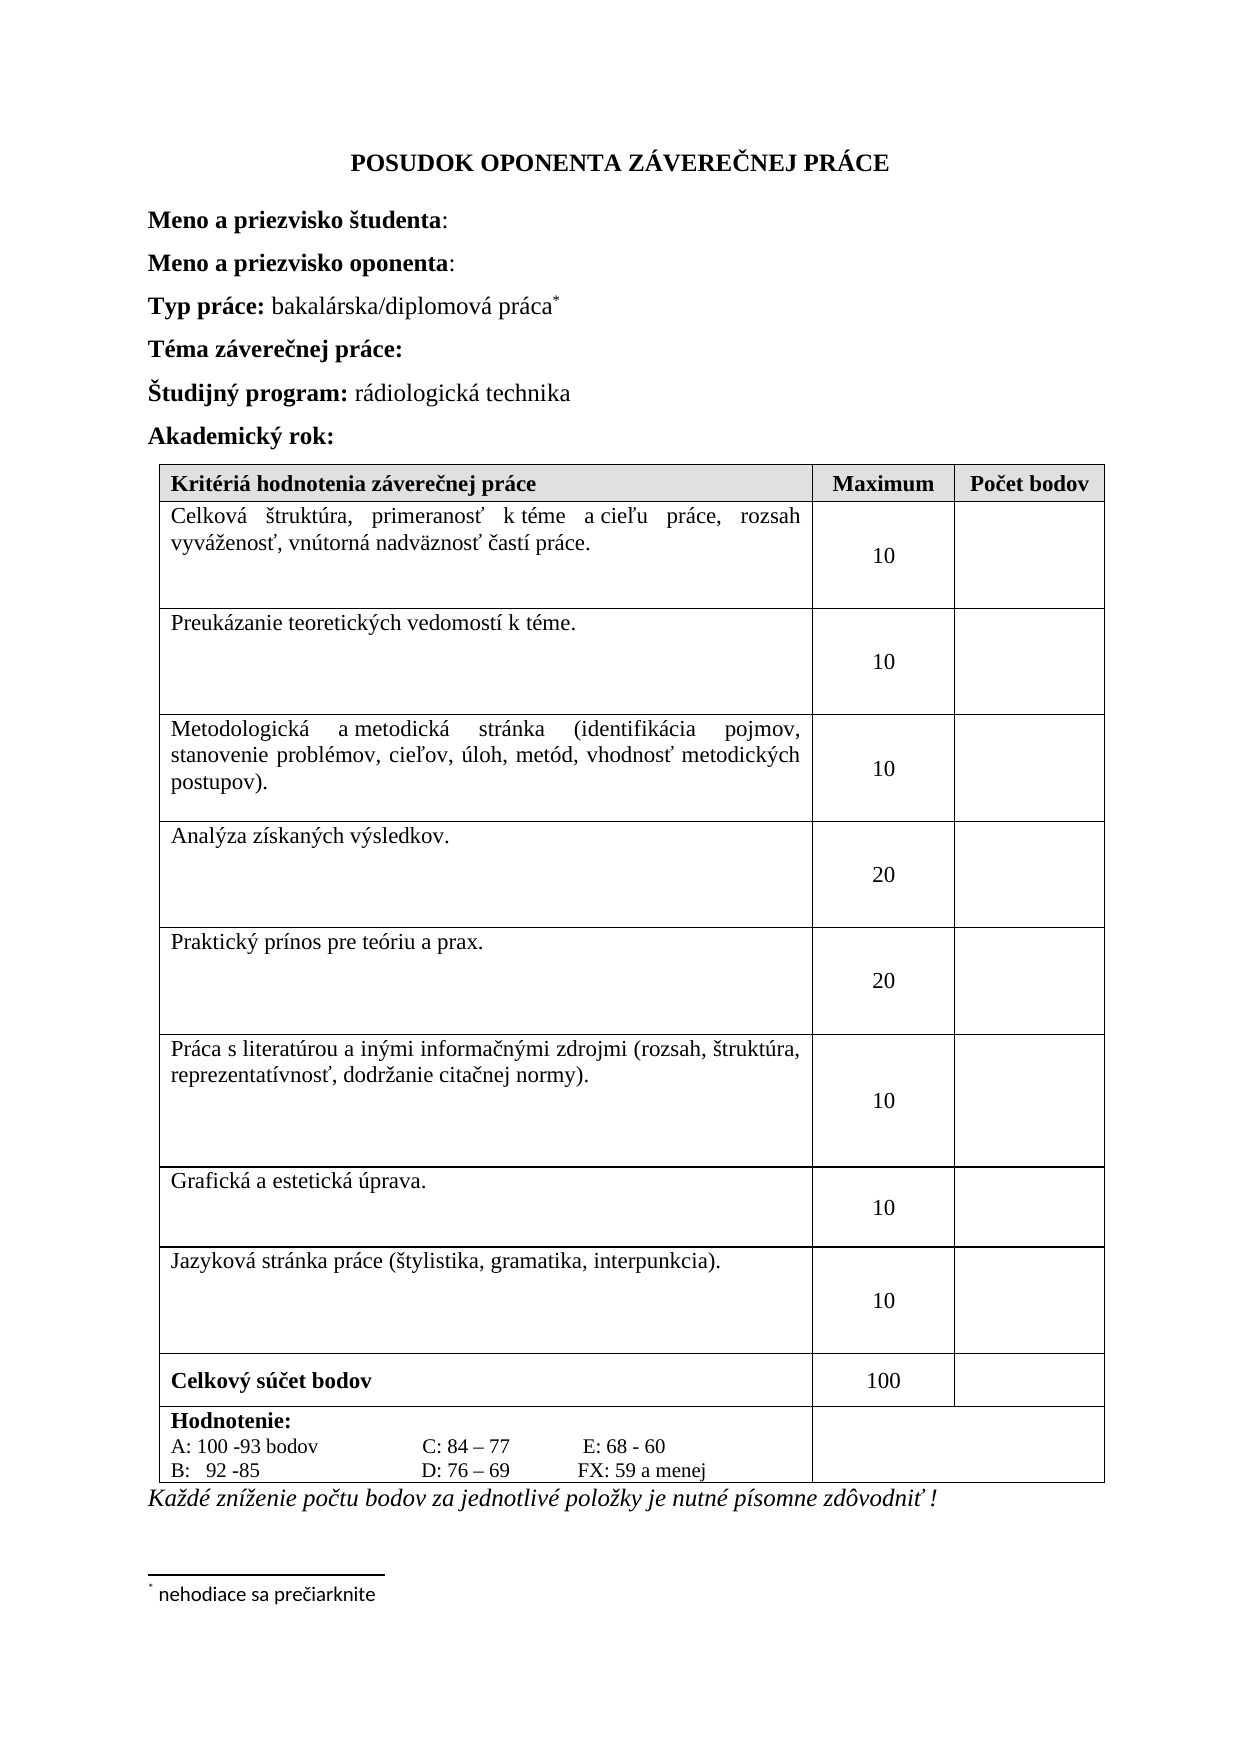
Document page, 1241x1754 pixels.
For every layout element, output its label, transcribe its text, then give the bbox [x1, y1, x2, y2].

text Akademický rok: [148, 421, 1093, 449]
table_cell 10 [813, 715, 954, 821]
table_cell 10 [813, 1035, 954, 1166]
table_cell Hodnotenie: A: 100 -93 bodov C: 84 – 77 E: 68 - 60 B: 92 -85 D: 76 – 69 FX: 59 a menej [160, 1407, 812, 1482]
table_cell [955, 609, 1104, 714]
table_cell Celkový súčet bodov [160, 1354, 812, 1406]
table_header Kritériá hodnotenia záverečnej práce [160, 465, 812, 501]
table_cell 10 [813, 502, 954, 608]
table_cell Analýza získaných výsledkov. [160, 822, 812, 927]
table_cell Jazyková stránka práce (štylistika, gramatika, interpunkcia). [160, 1248, 812, 1353]
table_cell 20 [813, 822, 954, 927]
table_cell [955, 1248, 1104, 1353]
table_cell 10 [813, 1168, 954, 1246]
text Typ práce: bakalárska/diplomová práca* [148, 291, 1093, 320]
table_cell [955, 1168, 1104, 1246]
table_cell 10 [813, 609, 954, 714]
table_cell [813, 1407, 1104, 1482]
text Študijný program: rádiologická technika [148, 378, 1093, 406]
table_cell Preukázanie teoretických vedomostí k téme. [160, 609, 812, 714]
table_header Počet bodov [955, 465, 1104, 501]
table_cell Celková štruktúra, primeranosť k téme a cieľu práce, rozsah vyváženosť, vnútorná nadväznosť častí práce. [160, 502, 812, 608]
table_cell [955, 502, 1104, 608]
text Každé zníženie počtu bodov za jednotlivé položky je nutné písomne zdôvodniť ! [148, 1483, 1093, 1511]
table_cell [955, 715, 1104, 821]
table_cell Práca s literatúrou a inými informačnými zdrojmi (rozsah, štruktúra, reprezentatívnosť, dodržanie citačnej normy). [160, 1035, 812, 1166]
table_cell 100 [813, 1354, 954, 1406]
table_cell 10 [813, 1248, 954, 1353]
table_cell 20 [813, 928, 954, 1033]
table_cell [955, 1354, 1104, 1406]
table_cell Praktický prínos pre teóriu a prax. [160, 928, 812, 1033]
table_cell [955, 1035, 1104, 1166]
table_header Maximum [813, 465, 954, 501]
text Téma záverečnej práce: [148, 334, 1093, 363]
text Meno a priezvisko oponenta: [148, 248, 1093, 277]
text POSUDOK OPONENTA ZÁVEREČNEJ PRÁCE [148, 148, 1093, 176]
table_cell [955, 928, 1104, 1033]
text Meno a priezvisko študenta: [148, 205, 1093, 234]
table_cell [955, 822, 1104, 927]
table_cell Metodologická a metodická stránka (identifikácia pojmov, stanovenie problémov, cieľov, úloh, metód, vhodnosť metodických postupov). [160, 715, 812, 821]
table_cell Grafická a estetická úprava. [160, 1168, 812, 1246]
